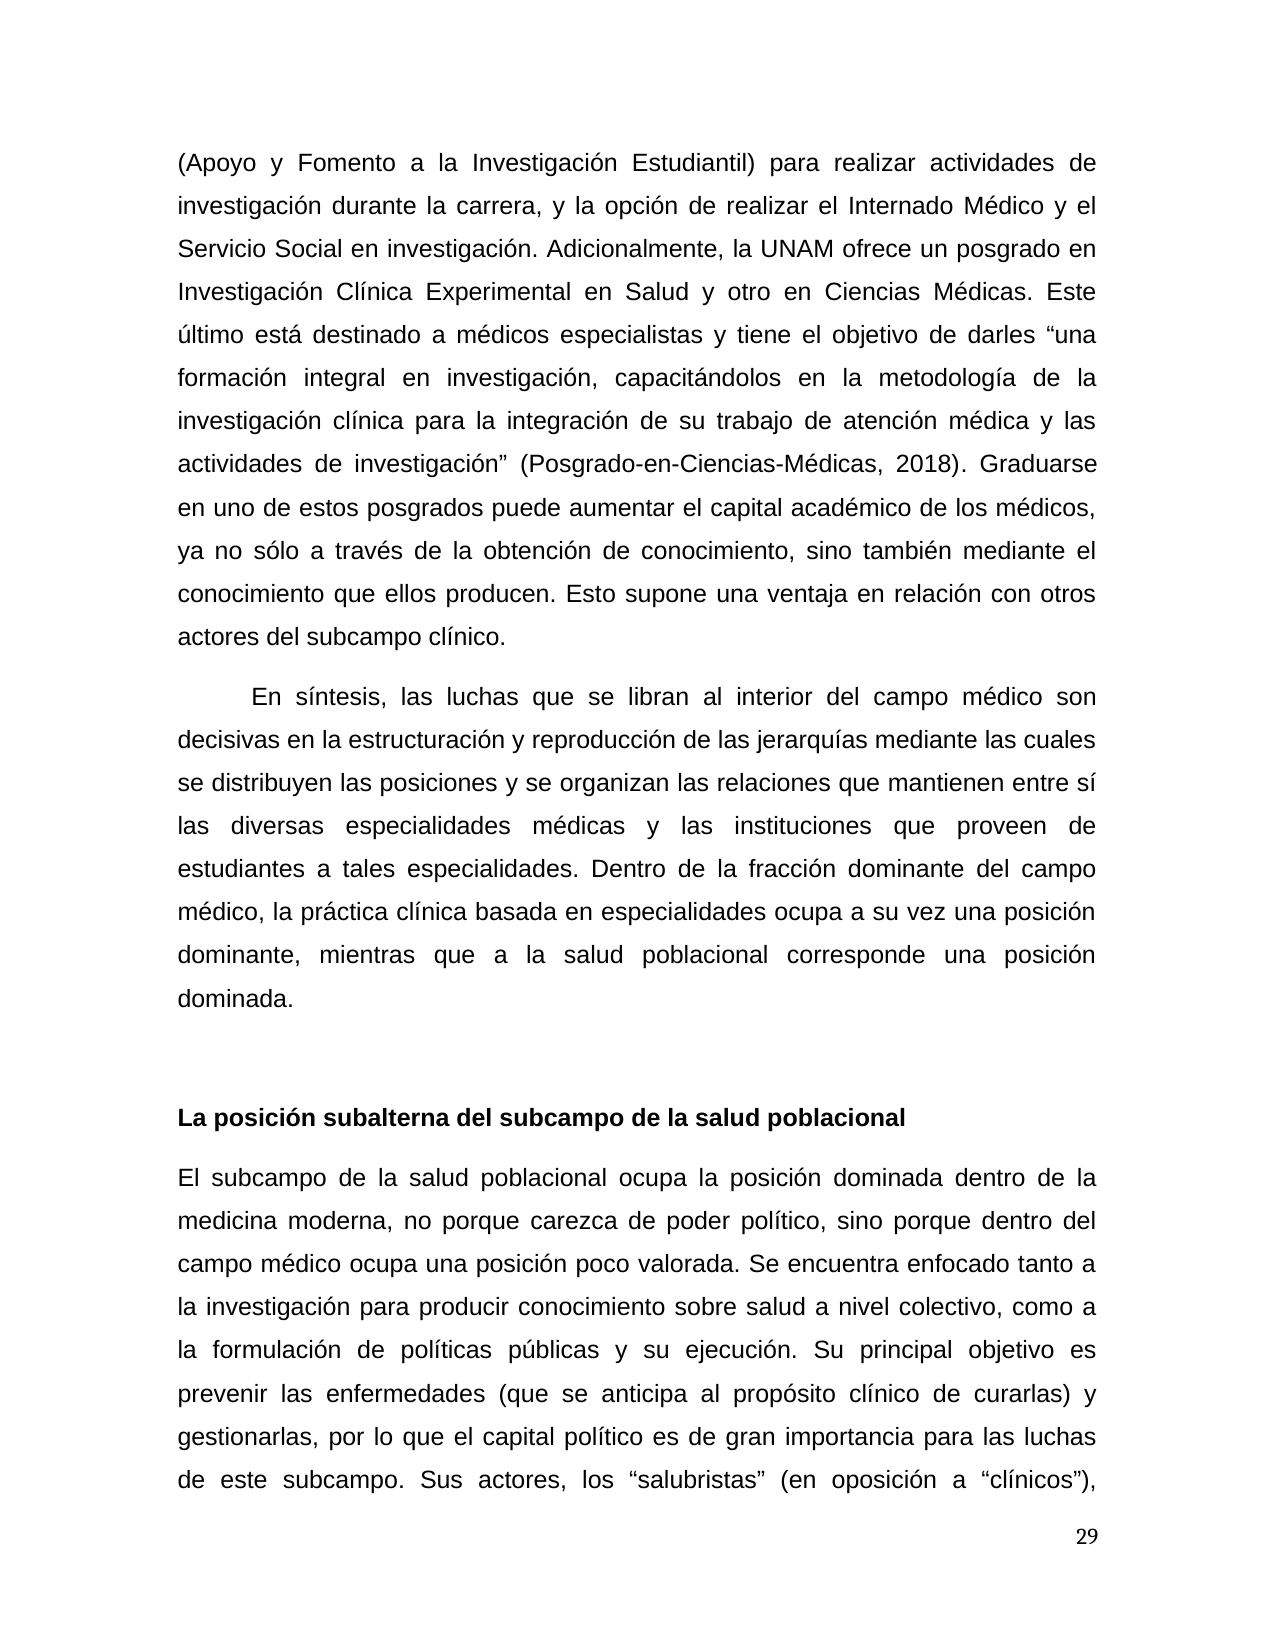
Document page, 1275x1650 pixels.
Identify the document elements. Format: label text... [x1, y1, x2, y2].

text La posición subalterna del subcampo de la salud poblacional [177, 1103, 1098, 1132]
text En síntesis, las luchas que se libran al interior del campo médico son decisivas en la estructuración y reproducción de las jerarquías mediante las cuales se distribuyen las posiciones y se organizan las relaciones que mantienen entre sí las diversas especialidades médicas y las instituciones que proveen de estudiantes a tales especialidades. Dentro de la fracción dominante del campo médico, la práctica clínica basada en especialidades ocupa a su vez una posición dominante, mientras que a la salud poblacional corresponde una posición dominada. [177, 682, 1098, 1012]
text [177, 148, 1098, 651]
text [177, 1163, 1098, 1494]
